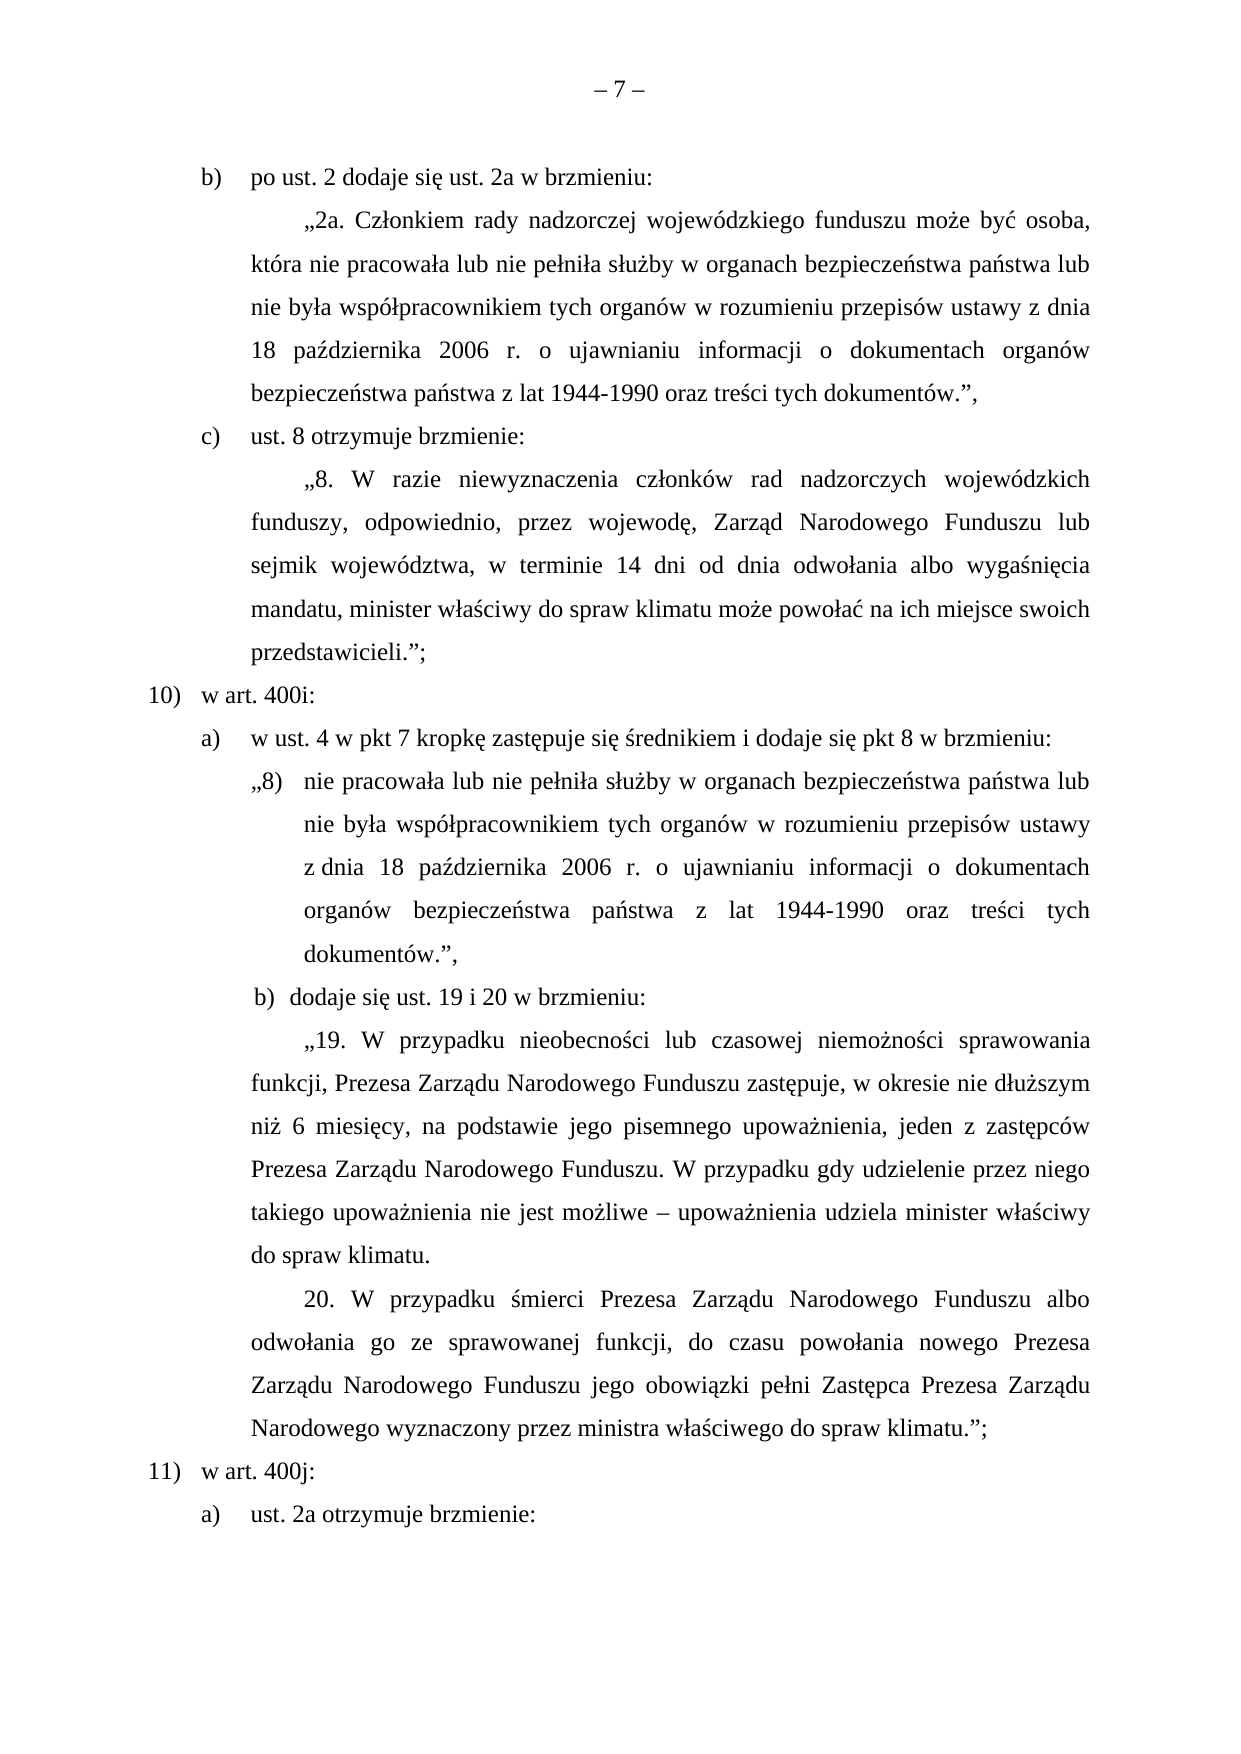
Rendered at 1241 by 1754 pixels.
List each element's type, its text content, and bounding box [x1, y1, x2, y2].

text „8. W razie niewyznaczenia członków rad nadzorczych wojewódzkich funduszy, odpowiednio, przez wojewodę, Zarząd Narodowego Funduszu lub sejmik województwa, w terminie 14 dni od dnia odwołania albo wygaśnięcia mandatu, minister właściwy do spraw klimatu może powołać na ich miejsce swoich przedstawicieli.”; [251, 464, 1091, 666]
text 10) w art. 400i: [148, 680, 1091, 709]
text a) ust. 2a otrzymuje brzmienie: [201, 1499, 1091, 1528]
text a) w ust. 4 w pkt 7 kropkę zastępuje się średnikiem i dodaje się pkt 8 w brzmieniu: [201, 723, 1091, 752]
text „8) nie pracowała lub nie pełniła służby w organach bezpieczeństwa państwa lub nie była współpracownikiem tych organów w rozumieniu przepisów ustawy z dnia 18 października 2006 r. o ujawnianiu informacji o dokumentach organów bezpieczeństwa państwa z lat 1944-1990 oraz treści tych dokumentów.”, [251, 766, 1091, 967]
text c) ust. 8 otrzymuje brzmienie: [201, 421, 1091, 450]
text 11) w art. 400j: [148, 1456, 1091, 1485]
text „19. W przypadku nieobecności lub czasowej niemożności sprawowania funkcji, Prezesa Zarządu Narodowego Funduszu zastępuje, w okresie nie dłuższym niż 6 miesięcy, na podstawie jego pisemnego upoważnienia, jeden z zastępców Prezesa Zarządu Narodowego Funduszu. W przypadku gdy udzielenie przez niego takiego upoważnienia nie jest możliwe – upoważnienia udziela minister właściwy do spraw klimatu. [251, 1025, 1091, 1269]
text b) dodaje się ust. 19 i 20 w brzmieniu: [254, 982, 1091, 1011]
text „2a. Członkiem rady nadzorczej wojewódzkiego funduszu może być osoba, która nie pracowała lub nie pełniła służby w organach bezpieczeństwa państwa lub nie była współpracownikiem tych organów w rozumieniu przepisów ustawy z dnia 18 października 2006 r. o ujawnianiu informacji o dokumentach organów bezpieczeństwa państwa z lat 1944-1990 oraz treści tych dokumentów.”, [251, 206, 1091, 407]
text b) po ust. 2 dodaje się ust. 2a w brzmieniu: [201, 162, 1091, 191]
text 20. W przypadku śmierci Prezesa Zarządu Narodowego Funduszu albo odwołania go ze sprawowanej funkcji, do czasu powołania nowego Prezesa Zarządu Narodowego Funduszu jego obowiązki pełni Zastępca Prezesa Zarządu Narodowego wyznaczony przez ministra właściwego do spraw klimatu.”; [251, 1284, 1091, 1442]
